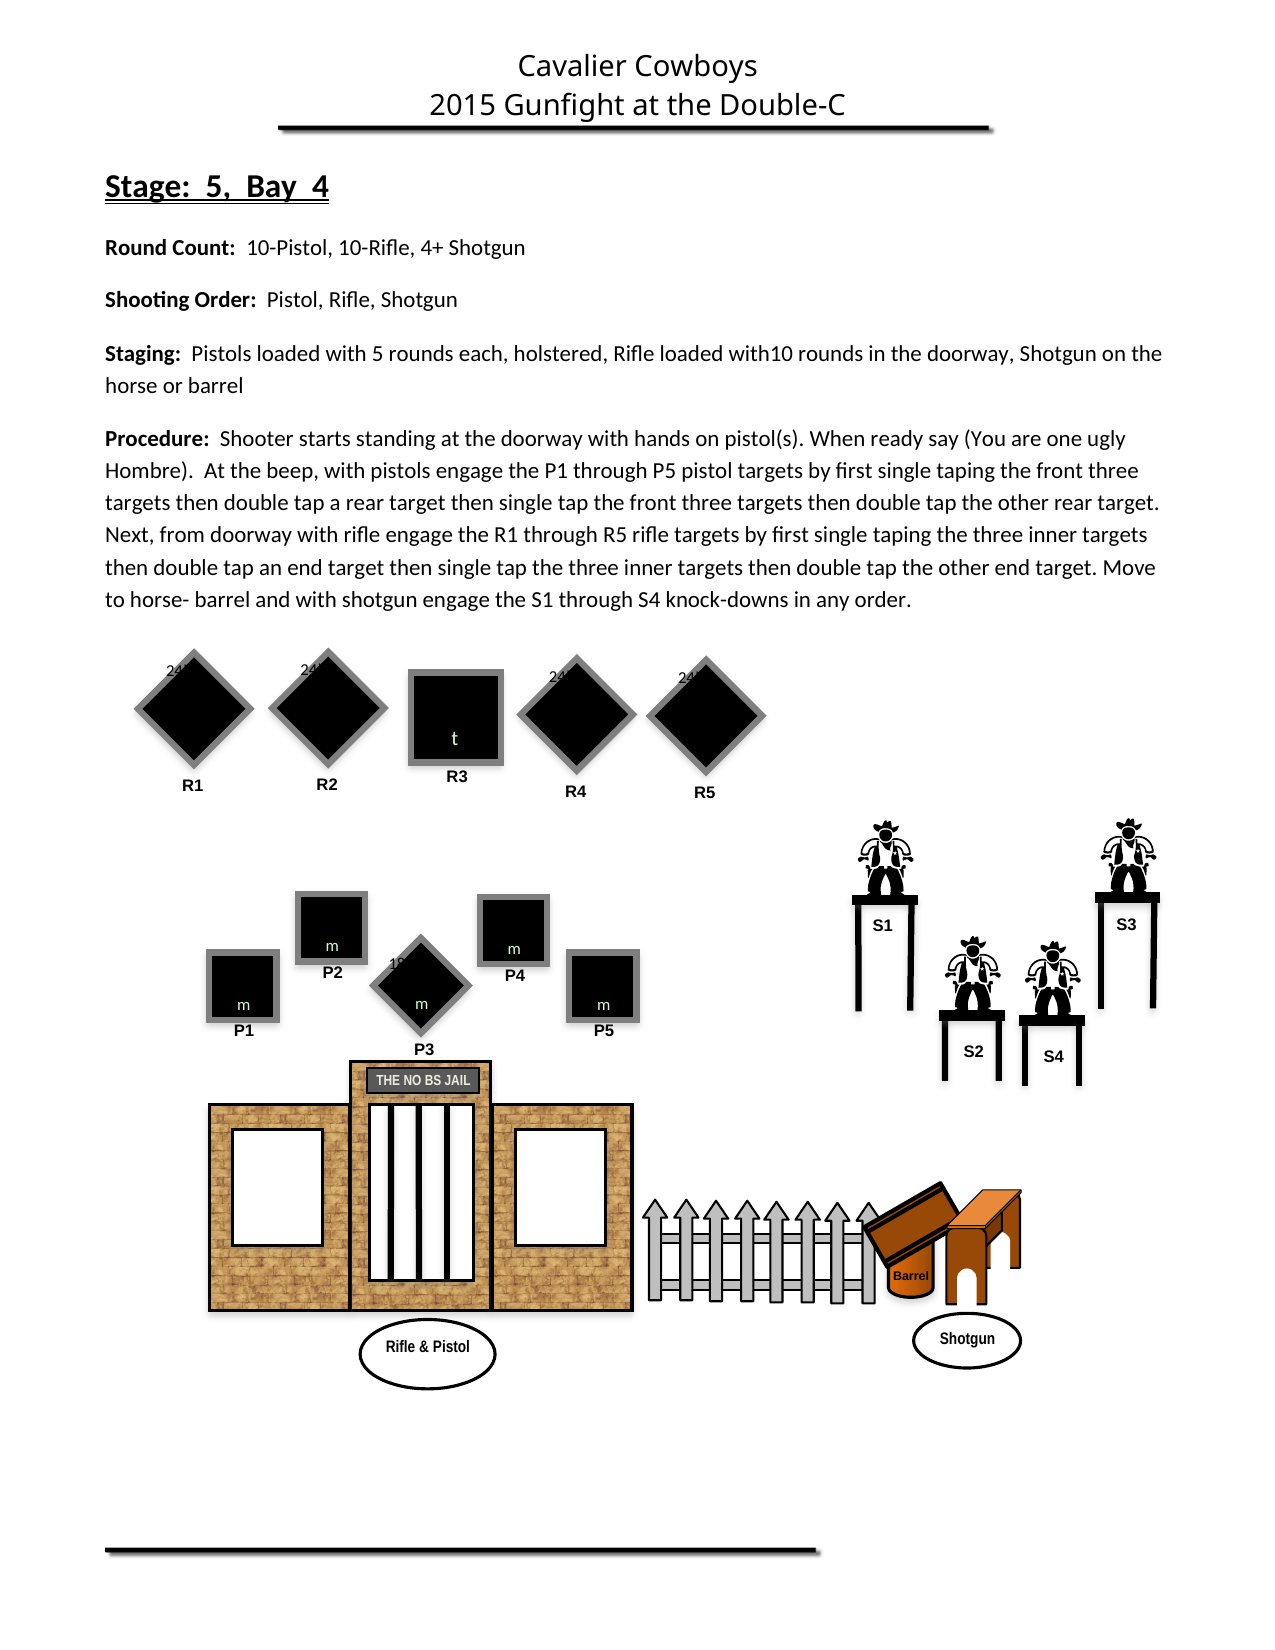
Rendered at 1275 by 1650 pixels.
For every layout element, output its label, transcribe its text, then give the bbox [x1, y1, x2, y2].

text Shooting Order: Pistol, Rifle, Shotgun [105, 286, 1170, 314]
text Procedure: Shooter starts standing at the doorway with hands on pistol(s). When ready say (You are one ugly Hombre). At the beep, with pistols engage the P1 through P5 pistol targets by first single taping the front three targets then double tap a rear target then single tap the front three targets then double tap the other rear target. Next, from doorway with rifle engage the R1 through R5 rifle targets by first single taping the three inner targets then double tap an end target then single tap the three inner targets then double tap the other end target. Move to horse- barrel and with shotgun engage the S1 through S4 knock-downs in any order. [105, 424, 1170, 613]
text Staging: Pistols loaded with 5 rounds each, holstered, Rifle loaded with10 rounds in the doorway, Shotgun on the horse or barrel [105, 339, 1170, 399]
picture [352, 1063, 489, 1309]
text Round Count: 10-Pistol, 10-Rifle, 4+ Shotgun [105, 233, 1170, 261]
picture [278, 124, 997, 140]
picture [105, 1546, 824, 1563]
picture [211, 1106, 348, 1309]
picture [494, 1106, 630, 1309]
text Stage: 5, Bay 4 [105, 165, 1170, 206]
